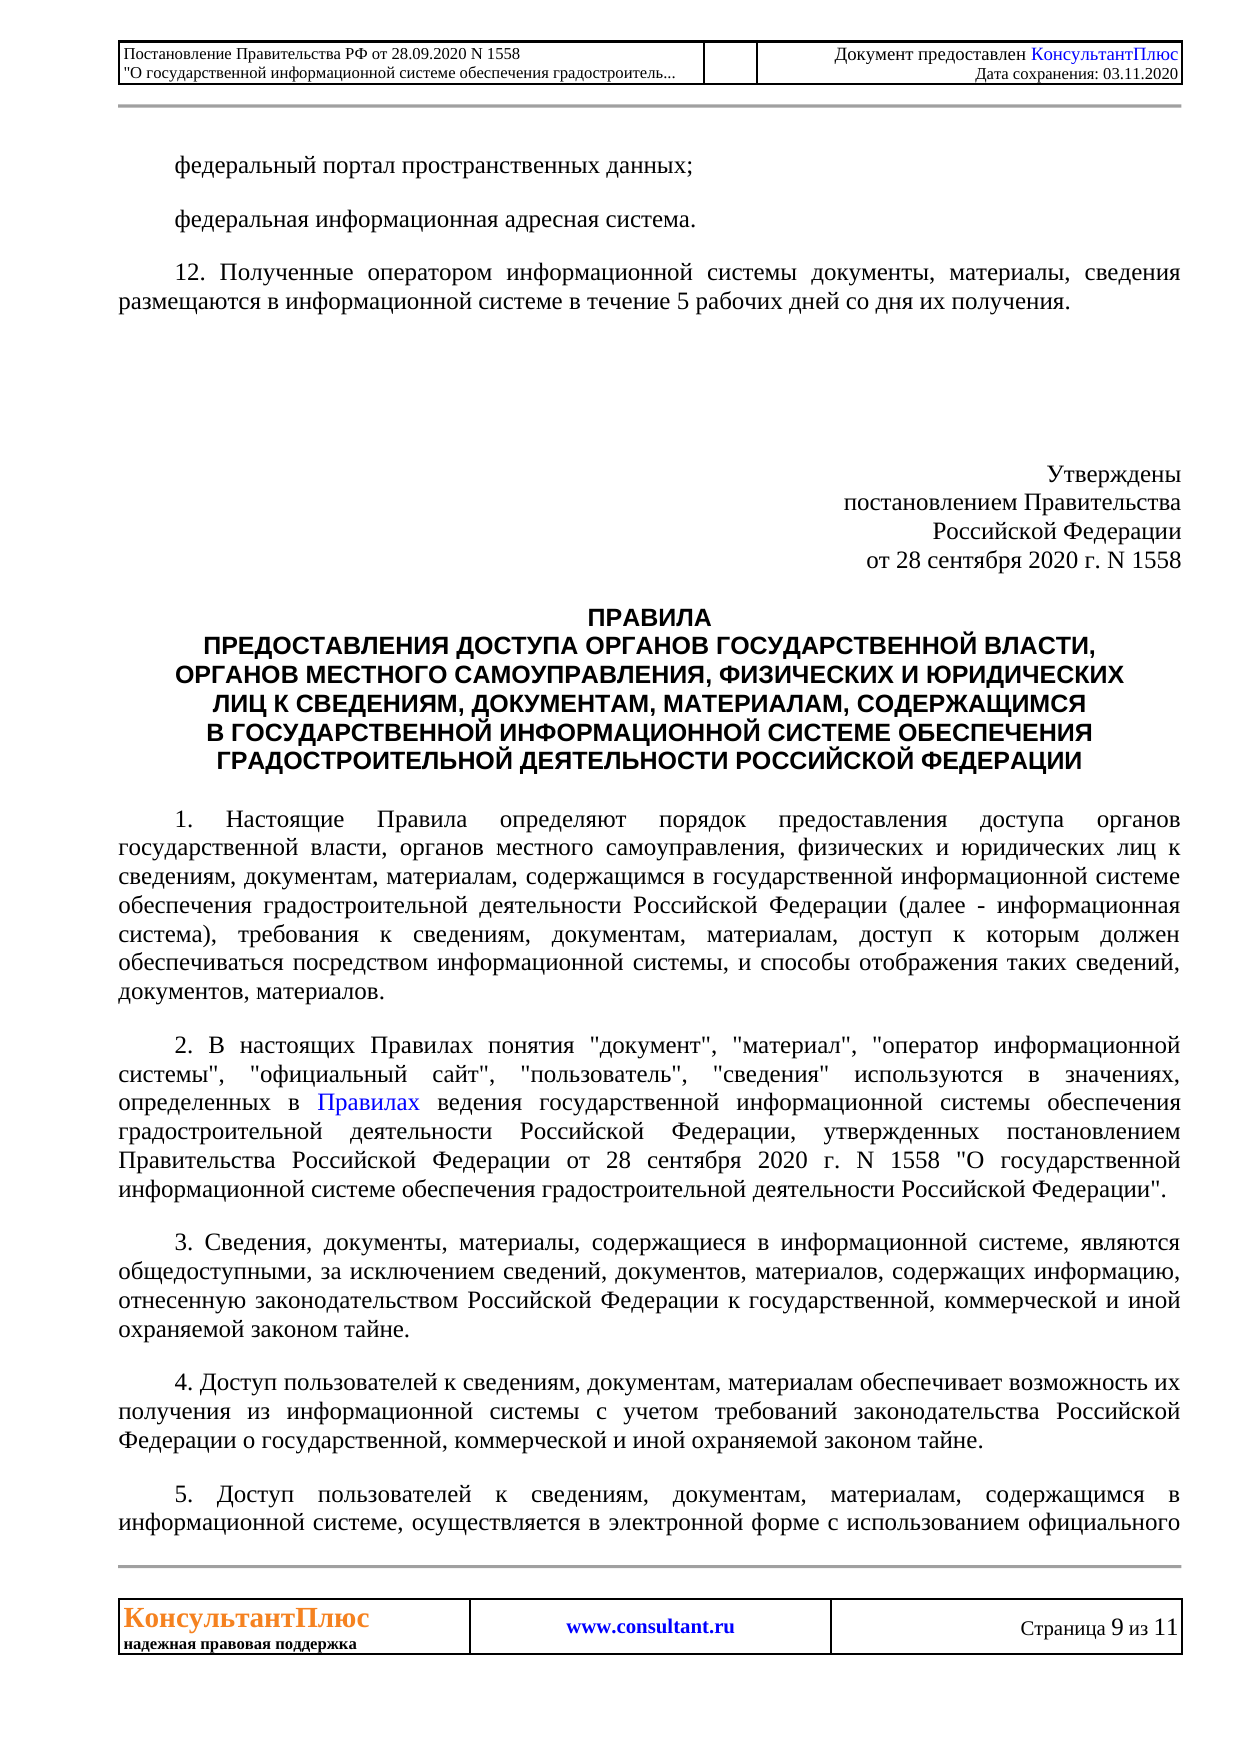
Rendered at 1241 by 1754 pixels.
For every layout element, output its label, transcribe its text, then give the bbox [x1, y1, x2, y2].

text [118, 1479, 1181, 1536]
text от 28 сентября 2020 г. N 1558 [118, 545, 1181, 574]
text ЛИЦ К СВЕДЕНИЯМ, ДОКУМЕНТАМ, МАТЕРИАЛАМ, СОДЕРЖАЩИМСЯ [118, 689, 1181, 717]
text Российской Федерации [118, 516, 1181, 545]
text ПРАВИЛА [118, 602, 1181, 631]
text ОРГАНОВ МЕСТНОГО САМОУПРАВЛЕНИЯ, ФИЗИЧЕСКИХ И ЮРИДИЧЕСКИХ [118, 660, 1181, 689]
text федеральная информационная адресная система. [118, 204, 1181, 232]
text ПРЕДОСТАВЛЕНИЯ ДОСТУПА ОРГАНОВ ГОСУДАРСТВЕННОЙ ВЛАСТИ, [118, 631, 1181, 660]
text 2. В настоящих Правилах понятия "документ", "материал", "оператор информационной системы", "официальный сайт", "пользователь", "сведения" используются в значениях, определенных в Правилах ведения государственной информационной системы обеспечения градостроительной деятельности Российской Федерации, утвержденных постановлением Правительства Российской Федерации от 28 сентября 2020 г. N 1558 "О государственной информационной системе обеспечения градостроительной деятельности Российской Федерации". [118, 1030, 1181, 1202]
text В ГОСУДАРСТВЕННОЙ ИНФОРМАЦИОННОЙ СИСТЕМЕ ОБЕСПЕЧЕНИЯ [118, 717, 1181, 746]
text 3. Сведения, документы, материалы, содержащиеся в информационной системе, являются общедоступными, за исключением сведений, документов, материалов, содержащих информацию, отнесенную законодательством Российской Федерации к государственной, коммерческой и иной охраняемой законом тайне. [118, 1227, 1181, 1342]
text ГРАДОСТРОИТЕЛЬНОЙ ДЕЯТЕЛЬНОСТИ РОССИЙСКОЙ ФЕДЕРАЦИИ [118, 746, 1181, 775]
text Утверждены [118, 459, 1181, 487]
text 4. Доступ пользователей к сведениям, документам, материалам обеспечивает возможность их получения из информационной системы с учетом требований законодательства Российской Федерации о государственной, коммерческой и иной охраняемой законом тайне. [118, 1367, 1181, 1454]
text федеральный портал пространственных данных; [118, 150, 1181, 179]
text 1. Настоящие Правила определяют порядок предоставления доступа органов государственной власти, органов местного самоуправления, физических и юридических лиц к сведениям, документам, материалам, содержащимся в государственной информационной системе обеспечения градостроительной деятельности Российской Федерации (далее - информационная система), требования к сведениям, документам, материалам, доступ к которым должен обеспечиваться посредством информационной системы, и способы отображения таких сведений, документов, материалов. [118, 804, 1181, 1005]
text постановлением Правительства [118, 487, 1181, 516]
text 12. Полученные оператором информационной системы документы, материалы, сведения размещаются в информационной системе в течение 5 рабочих дней со дня их получения. [118, 257, 1181, 315]
